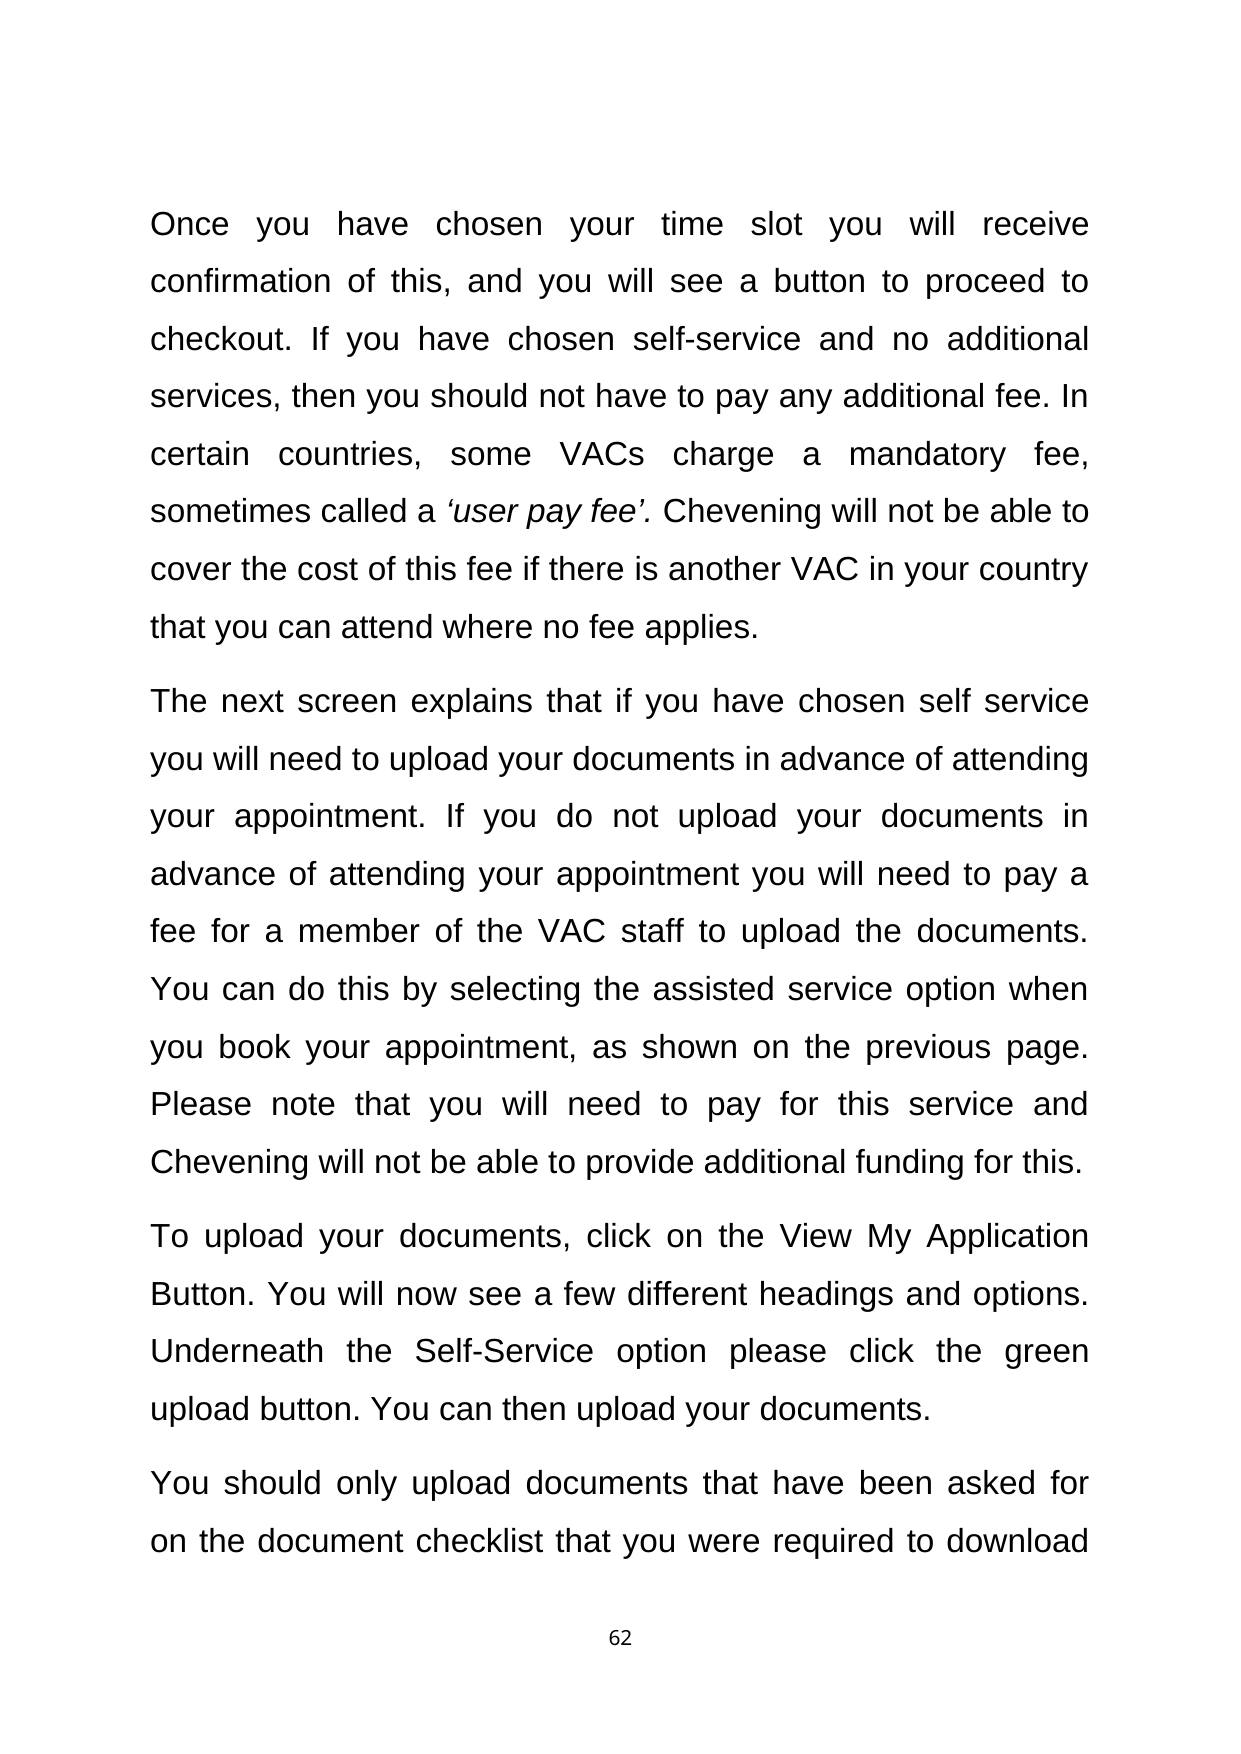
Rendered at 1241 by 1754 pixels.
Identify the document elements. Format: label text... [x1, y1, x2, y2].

text The next screen explains that if you have chosen self service you will need to upload your documents in advance of attending your appointment. If you do not upload your documents in advance of attending your appointment you will need to pay a fee for a member of the VAC staff to upload the documents. You can do this by selecting the assisted service option when you book your appointment, as shown on the previous page. Please note that you will need to pay for this service and Chevening will not be able to provide additional funding for this. [150, 681, 1090, 1180]
text Once you have chosen your time slot you will receive confirmation of this, and you will see a button to proceed to checkout. If you have chosen self-service and no additional services, then you should not have to pay any additional fee. In certain countries, some VACs charge a mandatory fee, sometimes called a ‘user pay fee’. Chevening will not be able to cover the cost of this fee if there is another VAC in your country that you can attend where no fee applies. [150, 203, 1090, 645]
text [150, 1463, 1090, 1559]
text To upload your documents, click on the View My Application Button. You will now see a few different headings and options. Underneath the Self-Service option please click the green upload button. You can then upload your documents. [150, 1216, 1090, 1427]
